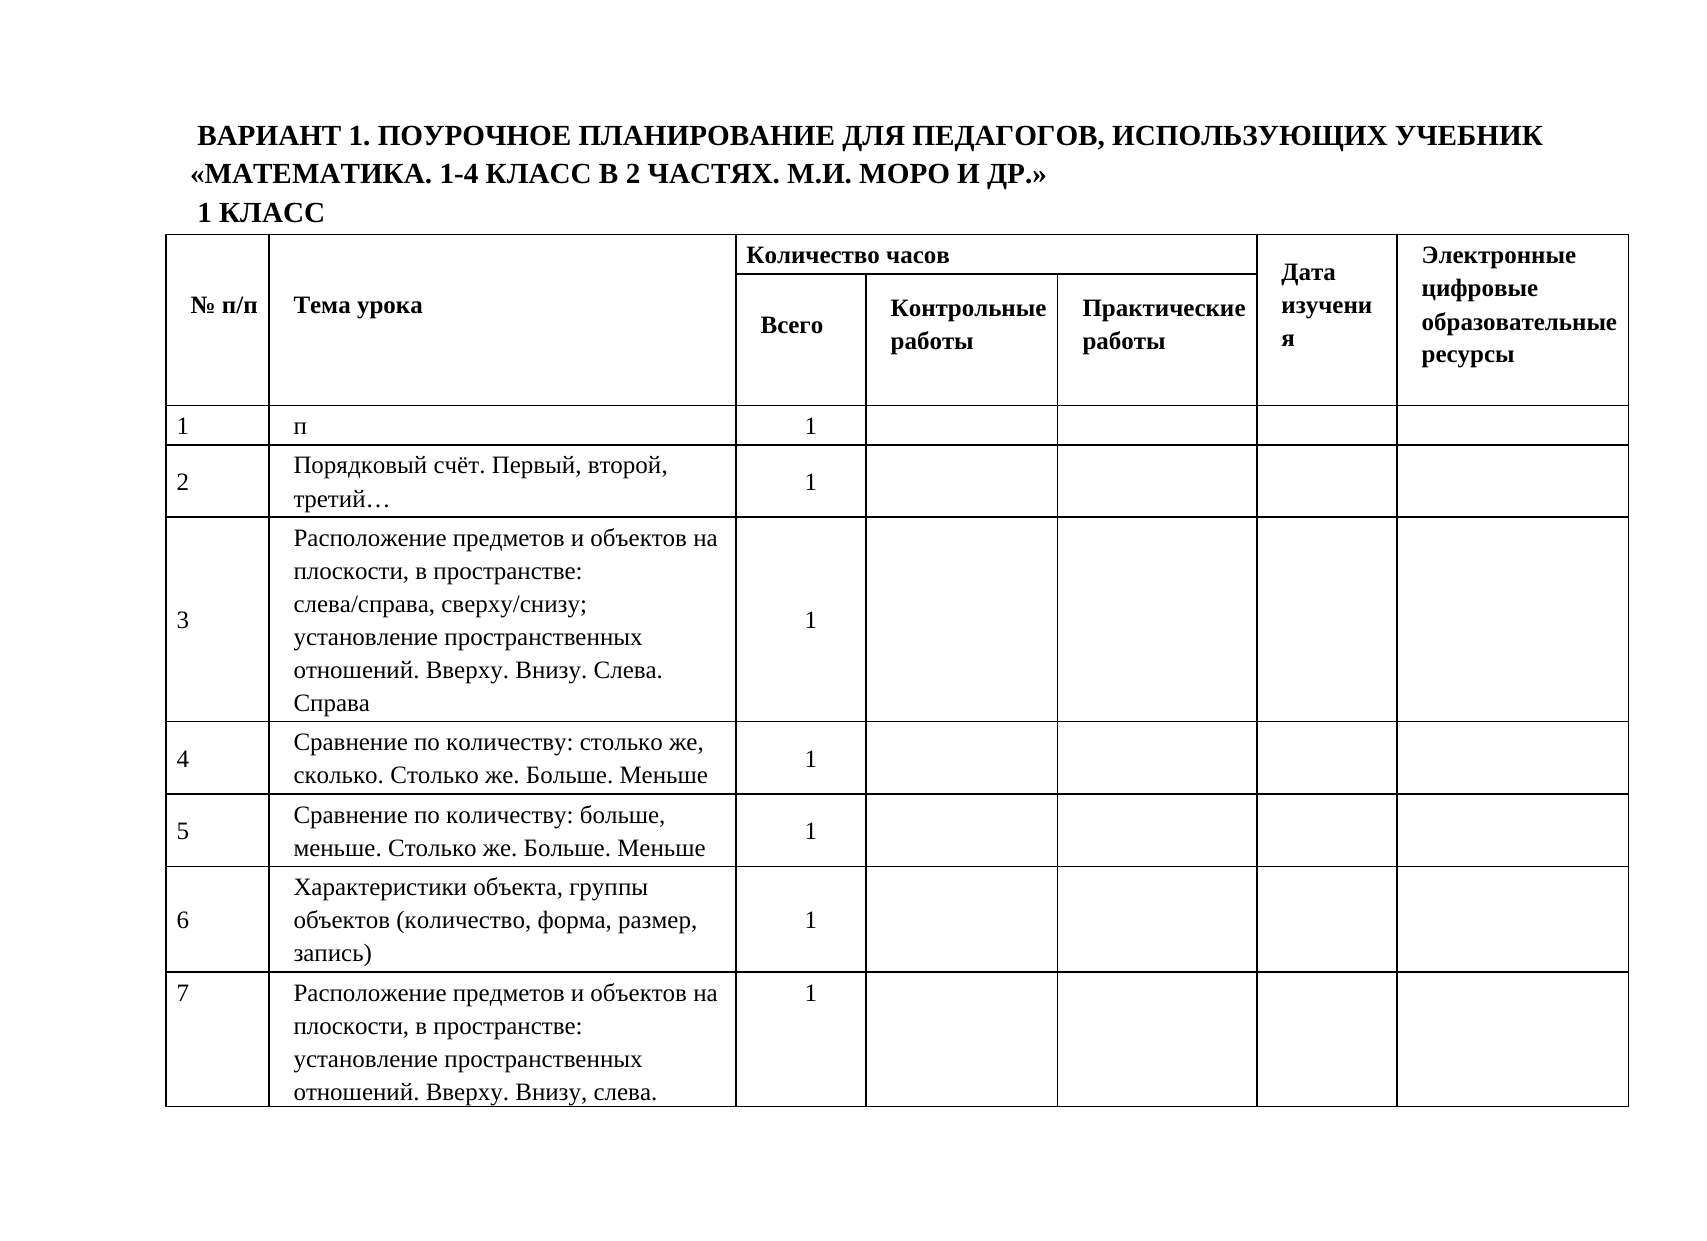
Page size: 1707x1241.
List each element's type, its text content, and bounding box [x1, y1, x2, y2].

table_cell [1058, 973, 1256, 1106]
table_cell [1258, 406, 1396, 444]
table_cell 1 [737, 867, 865, 971]
table_cell [1258, 518, 1396, 721]
table_cell [1398, 722, 1628, 793]
table_cell 4 [167, 722, 268, 793]
table_cell [1058, 446, 1256, 516]
table_cell 1 [737, 446, 865, 516]
table_cell [1398, 446, 1628, 516]
table_cell 6 [167, 867, 268, 971]
table_header № п/п [167, 235, 268, 404]
table_header Количество часов [737, 235, 1256, 273]
table_cell [867, 973, 1057, 1106]
table_cell [1258, 722, 1396, 793]
table_cell Характеристики объекта, группы объектов (количество, форма, размер, запись) [270, 867, 735, 971]
table_header Тема урока [270, 235, 735, 404]
table_cell [867, 518, 1057, 721]
table_cell Сравнение по количеству: больше, меньше. Столько же. Больше. Меньше [270, 795, 735, 866]
table_cell [867, 867, 1057, 971]
table_cell [1058, 795, 1256, 866]
table_cell 5 [167, 795, 268, 866]
table_cell [1258, 446, 1396, 516]
table_cell 1 [737, 795, 865, 866]
table_cell 1 [737, 722, 865, 793]
table_cell [1258, 795, 1396, 866]
table_cell Расположение предметов и объектов на плоскости, в пространстве: слева/справа, сверху/снизу; установление пространственных отношений. Вверху. Внизу. Слева. Справа [270, 518, 735, 721]
table_cell [1258, 867, 1396, 971]
table_cell 1 [737, 406, 865, 444]
table_cell [1058, 722, 1256, 793]
text 1 КЛАСС [190, 195, 1618, 229]
table_cell [867, 722, 1057, 793]
table_cell Практические работы [1058, 275, 1256, 404]
table_cell Сравнение по количеству: столько же, сколько. Столько же. Больше. Меньше [270, 722, 735, 793]
table_cell Контрольные работы [867, 275, 1057, 404]
table_cell [1058, 518, 1256, 721]
table_cell [1398, 973, 1628, 1106]
table_cell [1398, 406, 1628, 444]
table_cell Порядковый счёт. Первый, второй, третий… [270, 446, 735, 516]
table_cell [867, 446, 1057, 516]
table_cell 1 [737, 973, 865, 1106]
table_header Дата изучения [1258, 235, 1396, 404]
text ВАРИАНТ 1. ПОУРОЧНОЕ ПЛАНИРОВАНИЕ ДЛЯ ПЕДАГОГОВ, ИСПОЛЬЗУЮЩИХ УЧЕБНИК «МАТЕМАТИКА. 1-4 КЛАСС В 2 ЧАСТЯХ. М.И. МОРО И ДР.» [190, 118, 1618, 190]
table_cell [1058, 867, 1256, 971]
table_cell п [270, 406, 735, 444]
table_cell 7 [167, 973, 268, 1106]
table_cell [867, 406, 1057, 444]
table_cell 3 [167, 518, 268, 721]
table_cell [1398, 518, 1628, 721]
table_cell 2 [167, 446, 268, 516]
table_cell [867, 795, 1057, 866]
table_cell [1398, 795, 1628, 866]
table_cell Всего [737, 275, 865, 404]
table_cell [1258, 973, 1396, 1106]
table_cell 1 [737, 518, 865, 721]
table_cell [270, 973, 735, 1106]
table_header Электронные цифровые образовательные ресурсы [1398, 235, 1628, 404]
table_cell 1 [167, 406, 268, 444]
table_cell [1398, 867, 1628, 971]
table_cell [1058, 406, 1256, 444]
